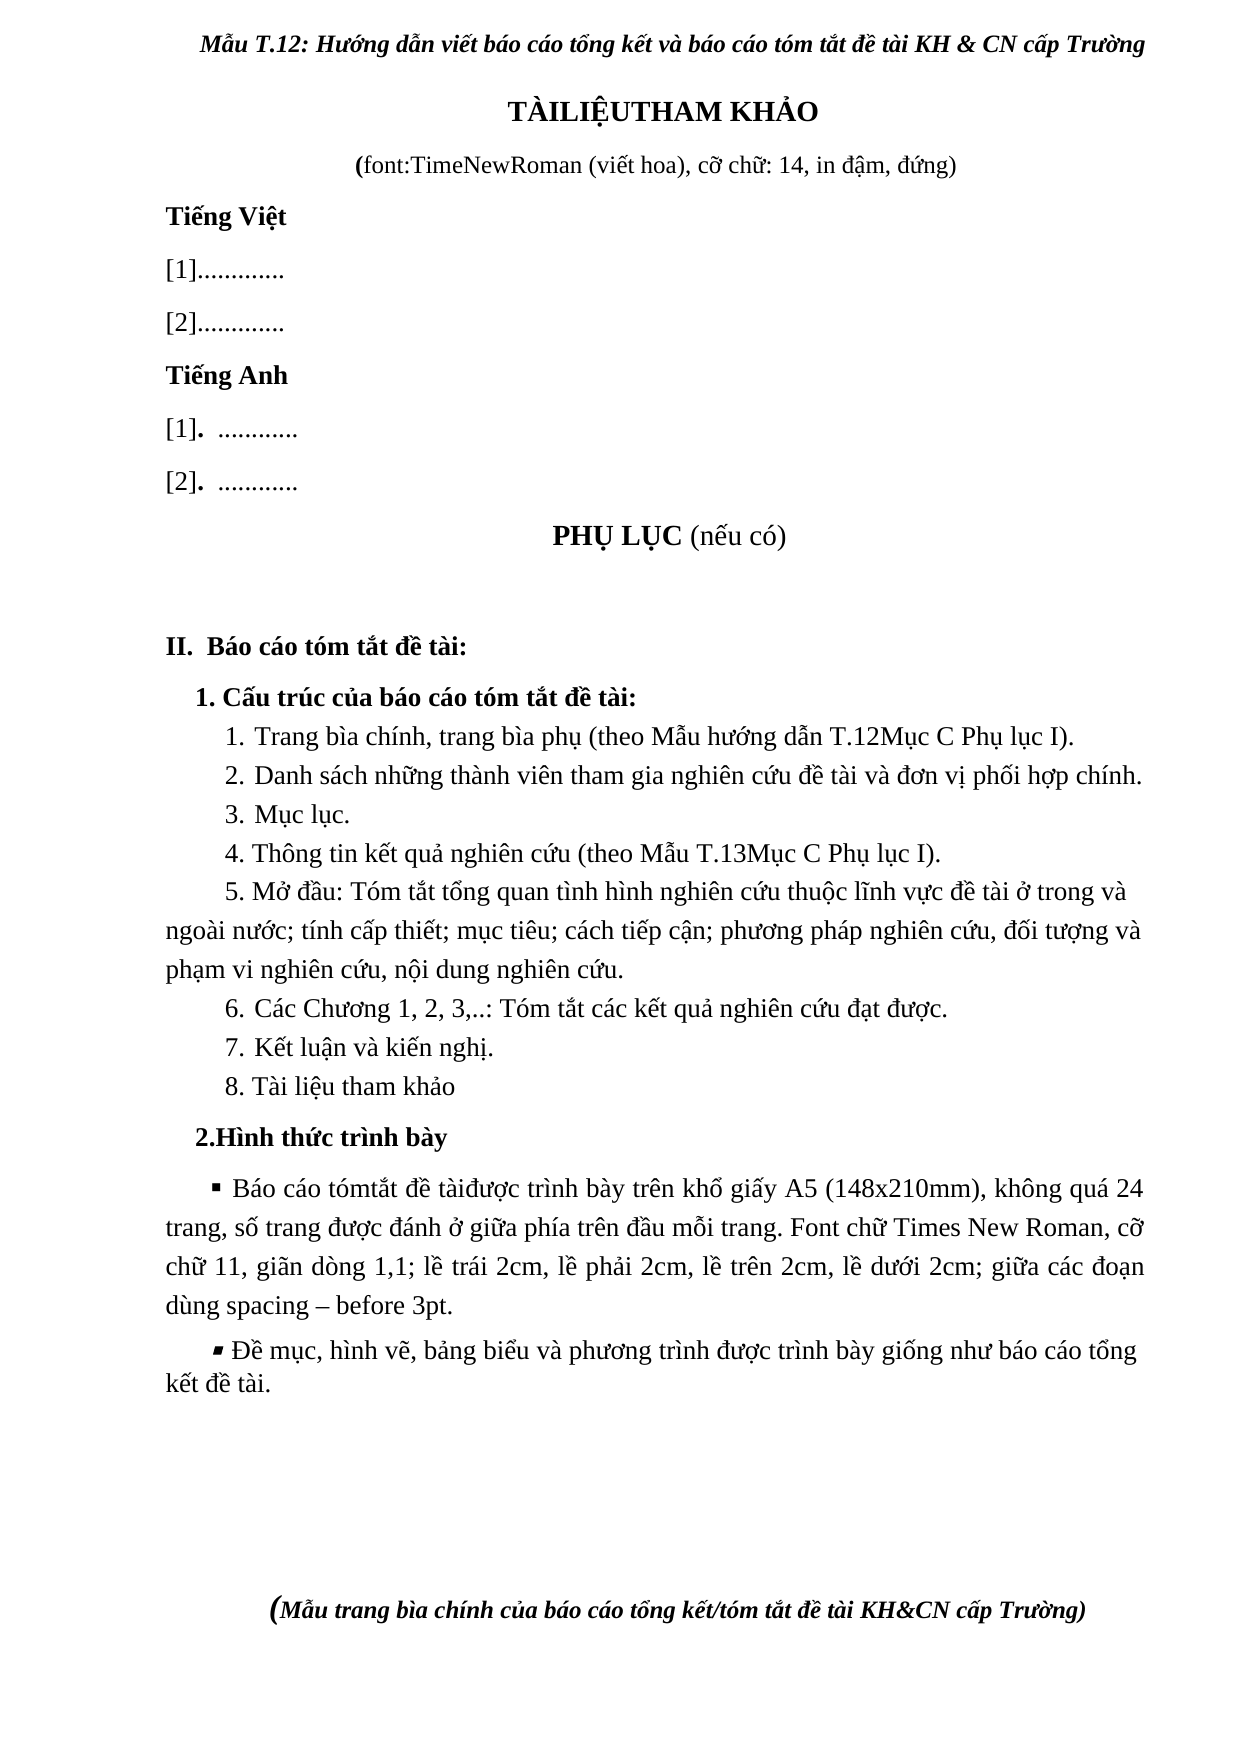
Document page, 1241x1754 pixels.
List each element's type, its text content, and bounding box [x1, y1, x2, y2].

text [2]. ............ [165, 465, 1146, 496]
text 2.Hình thức trình bày [195, 1121, 1146, 1152]
text II. Báo cáo tóm tắt đề tài: [165, 630, 1146, 661]
text TÀILIỆUTHAM KHẢO [193, 94, 1133, 128]
text 1. Trang bìa chính, trang bìa phụ (theo Mẫu hướng dẫn T.12Mục C Phụ lục I). [224, 720, 1146, 751]
text (Mẫu trang bìa chính của báo cáo tổng kết/tóm tắt đề tài KH&CN cấp Trường) [210, 1587, 1146, 1626]
list Đề mục, hình vẽ, bảng biểu và phương trình được trình bày giống như báo cáo tổng kết đề tài. [165, 1334, 1146, 1398]
text Tiếng Anh [165, 359, 1146, 390]
list Báo cáo tómtắt đề tàiđược trình bày trên khổ giấy A5 (148x210mm), không quá 24 trang, số trang được đánh ở giữa phía trên đầu mỗi trang. Font chữ Times New Roman, cỡ chữ 11, giãn dòng 1,1; lề trái 2cm, lề phải 2cm, lề trên 2cm, lề dưới 2cm; giữa các đoạn dùng spacing – before 3pt. [165, 1172, 1146, 1320]
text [165, 151, 1146, 179]
text 4. Thông tin kết quả nghiên cứu (theo Mẫu T.13Mục C Phụ lục I). [224, 837, 1146, 868]
text [1]............. [165, 253, 1146, 284]
text Tiếng Việt [165, 200, 1146, 231]
text 8. Tài liệu tham khảo [224, 1070, 1146, 1101]
text 6. Các Chương 1, 2, 3,..: Tóm tắt các kết quả nghiên cứu đạt được. [224, 992, 1146, 1023]
text [1]. ............ [165, 412, 1146, 443]
text [2]............. [165, 306, 1146, 337]
text PHỤ LỤC (nếu có) [193, 518, 1146, 551]
text 5. Mở đầu: Tóm tắt tổng quan tình hình nghiên cứu thuộc lĩnh vực đề tài ở trong và ngoài nước; tính cấp thiết; mục tiêu; cách tiếp cận; phương pháp nghiên cứu, đối tượng và phạm vi nghiên cứu, nội dung nghiên cứu. [165, 876, 1146, 984]
text 3. Mục lục. [224, 798, 1146, 829]
text 7. Kết luận và kiến nghị. [224, 1031, 1146, 1062]
text 2. Danh sách những thành viên tham gia nghiên cứu đề tài và đơn vị phối hợp chính. [224, 759, 1146, 790]
text 1. Cấu trúc của báo cáo tóm tắt đề tài: [165, 681, 1146, 712]
